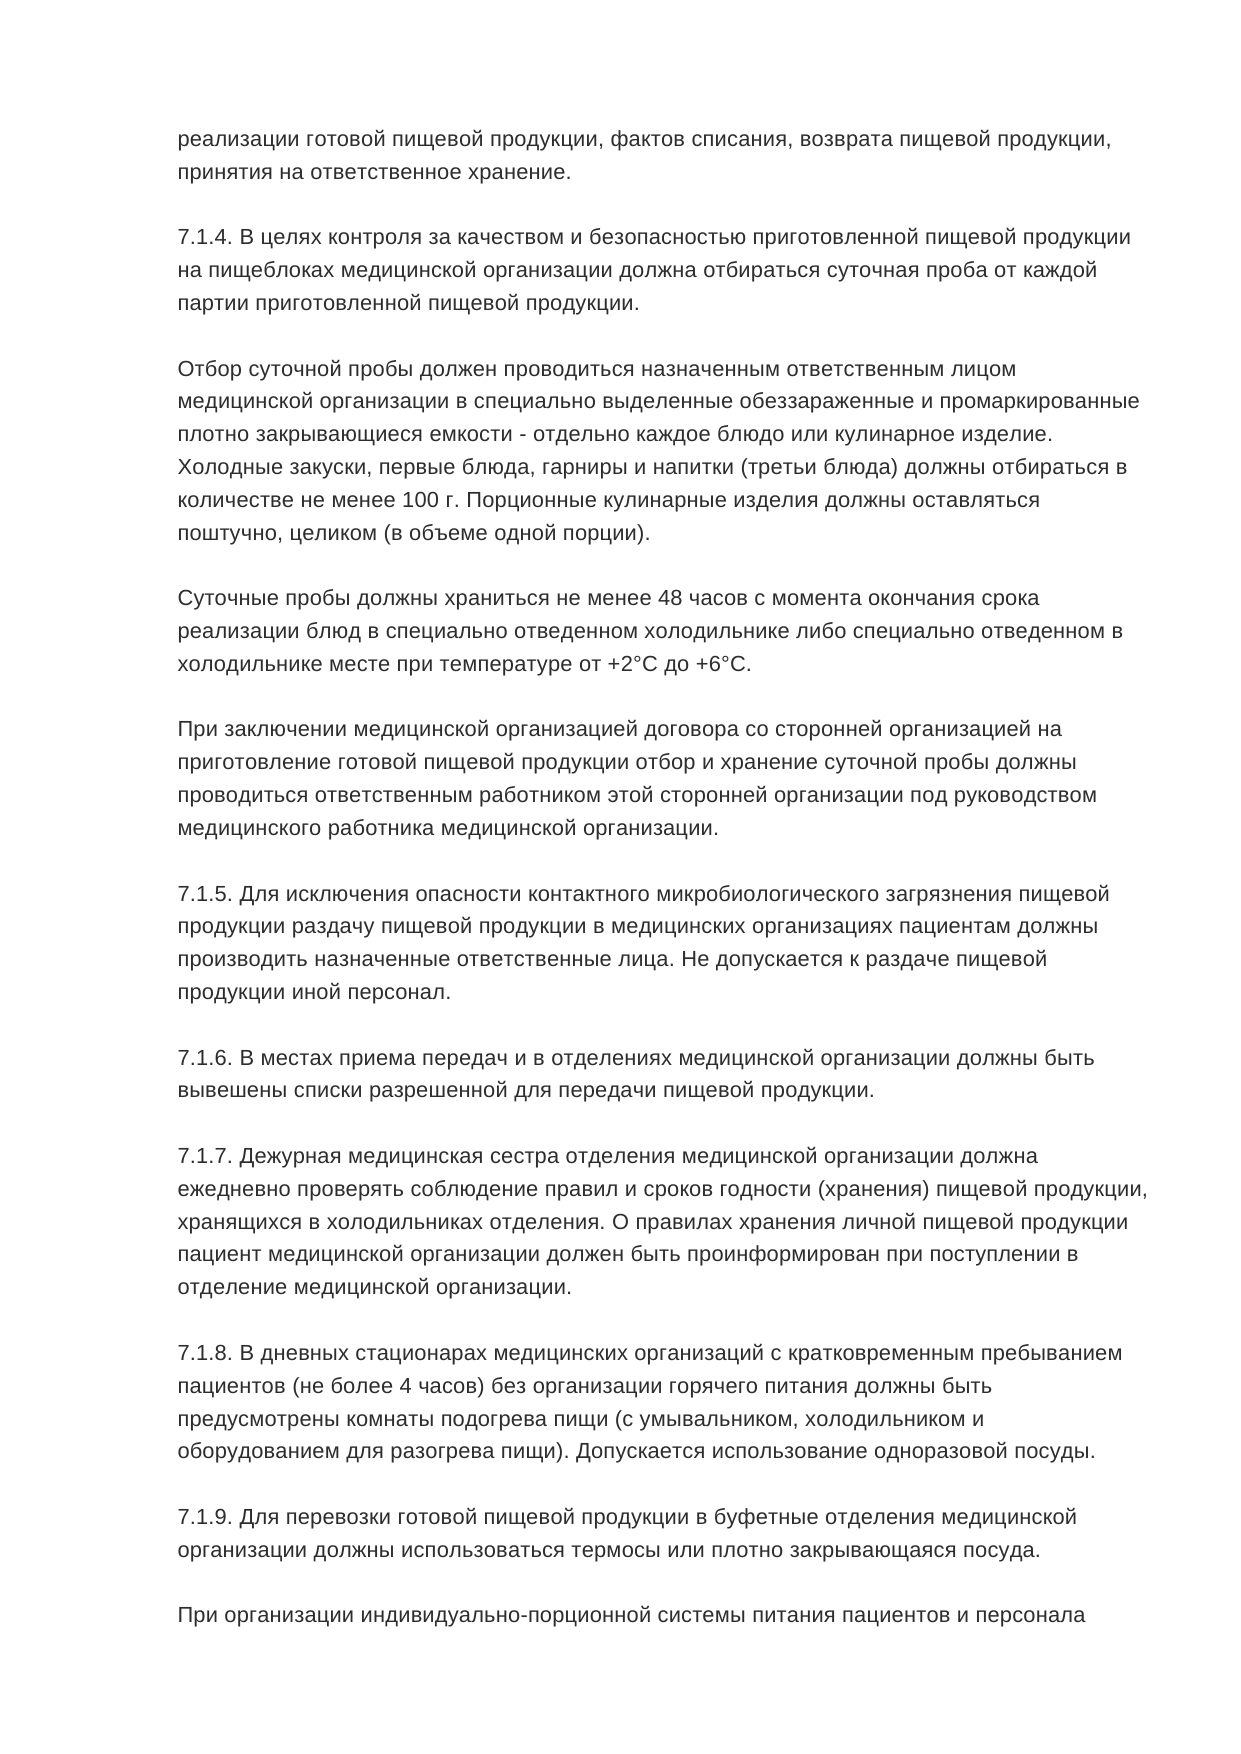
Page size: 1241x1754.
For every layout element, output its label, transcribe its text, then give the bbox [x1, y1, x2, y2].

text 7.1.4. В целях контроля за качеством и безопасностью приготовленной пищевой продукции на пищеблоках медицинской организации должна отбираться суточная проба от каждой партии приготовленной пищевой продукции. Отбор суточной пробы должен проводиться назначенным ответственным лицом медицинской организации в специально выделенные обеззараженные и промаркированные плотно закрывающиеся емкости - отдельно каждое блюдо или кулинарное изделие. Холодные закуски, первые блюда, гарниры и напитки (третьи блюда) должны отбираться в количестве не менее 100 г. Порционные кулинарные изделия должны оставляться поштучно, целиком (в объеме одной порции). Суточные пробы должны храниться не менее 48 часов с момента окончания срока реализации блюд в специально отведенном холодильнике либо специально отведенном в холодильнике месте при температуре от +2°С до +6°С. При заключении медицинской организацией договора со сторонней организацией на приготовление готовой пищевой продукции отбор и хранение суточной пробы должны проводиться ответственным работником этой сторонней организации под руководством медицинского работника медицинской организации. [177, 217, 1152, 873]
text 7.1.5. Для исключения опасности контактного микробиологического загрязнения пищевой продукции раздачу пищевой продукции в медицинских организациях пациентам должны производить назначенные ответственные лица. Не допускается к раздаче пищевой продукции иной персонал. [177, 873, 1152, 1037]
text 7.1.8. В дневных стационарах медицинских организаций с кратковременным пребыванием пациентов (не более 4 часов) без организации горячего питания должны быть предусмотрены комнаты подогрева пищи (с умывальником, холодильником и оборудованием для разогрева пищи). Допускается использование одноразовой посуды. [177, 1332, 1152, 1496]
text 7.1.7. Дежурная медицинская сестра отделения медицинской организации должна ежедневно проверять соблюдение правил и сроков годности (хранения) пищевой продукции, хранящихся в холодильниках отделения. О правилах хранения личной пищевой продукции пациент медицинской организации должен быть проинформирован при поступлении в отделение медицинской организации. [177, 1135, 1152, 1332]
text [177, 118, 1152, 217]
text 7.1.6. В местах приема передач и в отделениях медицинской организации должны быть вывешены списки разрешенной для передачи пищевой продукции. [177, 1037, 1152, 1135]
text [177, 1496, 1152, 1627]
